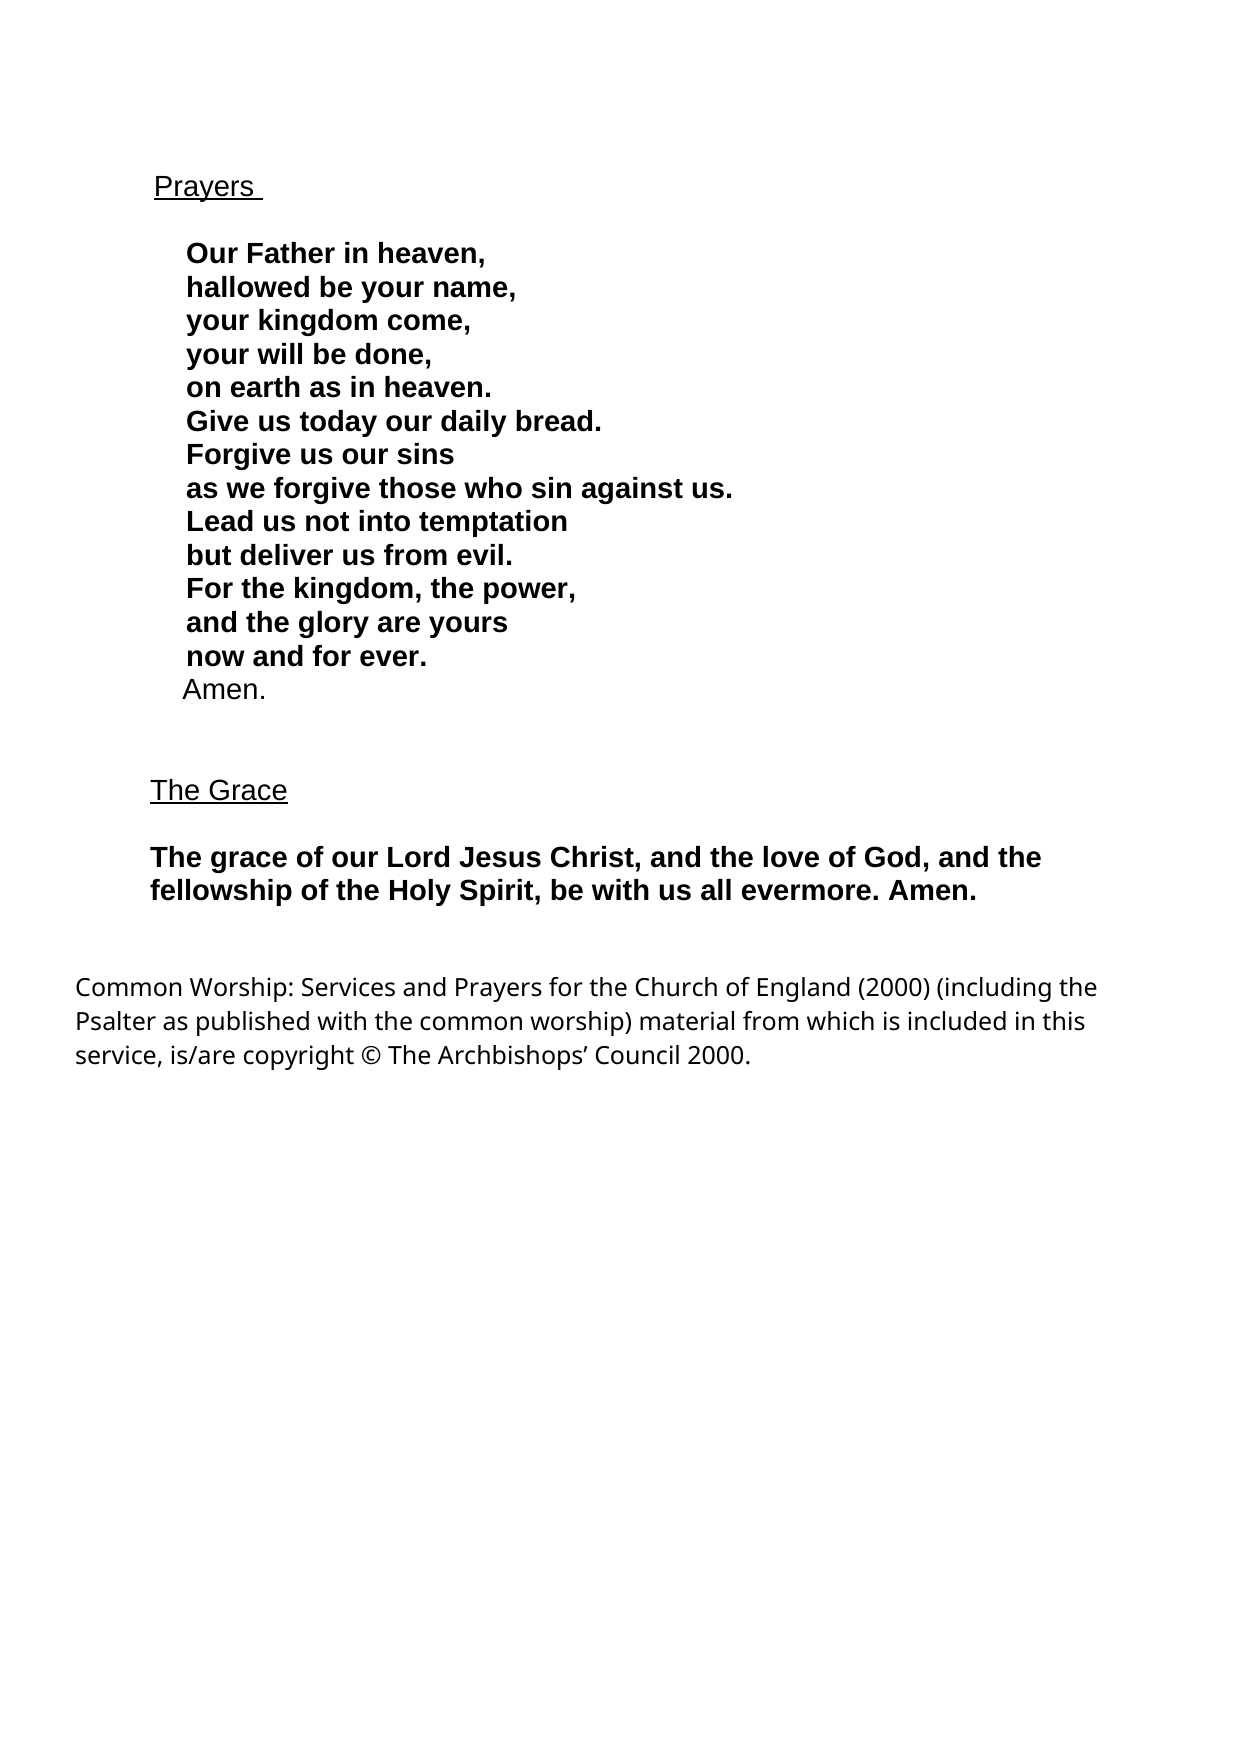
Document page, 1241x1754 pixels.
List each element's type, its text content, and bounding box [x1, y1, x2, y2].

text Lead us not into temptation [154, 504, 1165, 538]
text Forgive us our sins [154, 437, 1165, 471]
text The Grace [150, 773, 1165, 806]
text Give us today our daily bread. [154, 404, 1165, 437]
text hallowed be your name, [154, 270, 1165, 303]
text The grace of our Lord Jesus Christ, and the love of God, and the fellowship of the Holy Spirit, be with us all evermore. Amen. [150, 840, 1165, 907]
text Amen. [150, 672, 1165, 706]
text For the kingdom, the power, [154, 572, 1165, 605]
text Our Father in heaven, [154, 236, 1165, 270]
text but deliver us from evil. [154, 538, 1165, 572]
text your will be done, [154, 337, 1165, 370]
text Prayers [154, 169, 1165, 203]
text Common Worship: Services and Prayers for the Church of England (2000) (including the Psalter as published with the common worship) material from which is included in this service, is/are copyright © The Archbishops’ Council 2000. [75, 970, 1165, 1072]
text as we forgive those who sin against us. [154, 471, 1165, 504]
text your kingdom come, [154, 303, 1165, 337]
text now and for ever. [154, 639, 1165, 672]
text on earth as in heaven. [154, 370, 1165, 404]
text and the glory are yours [154, 605, 1165, 639]
